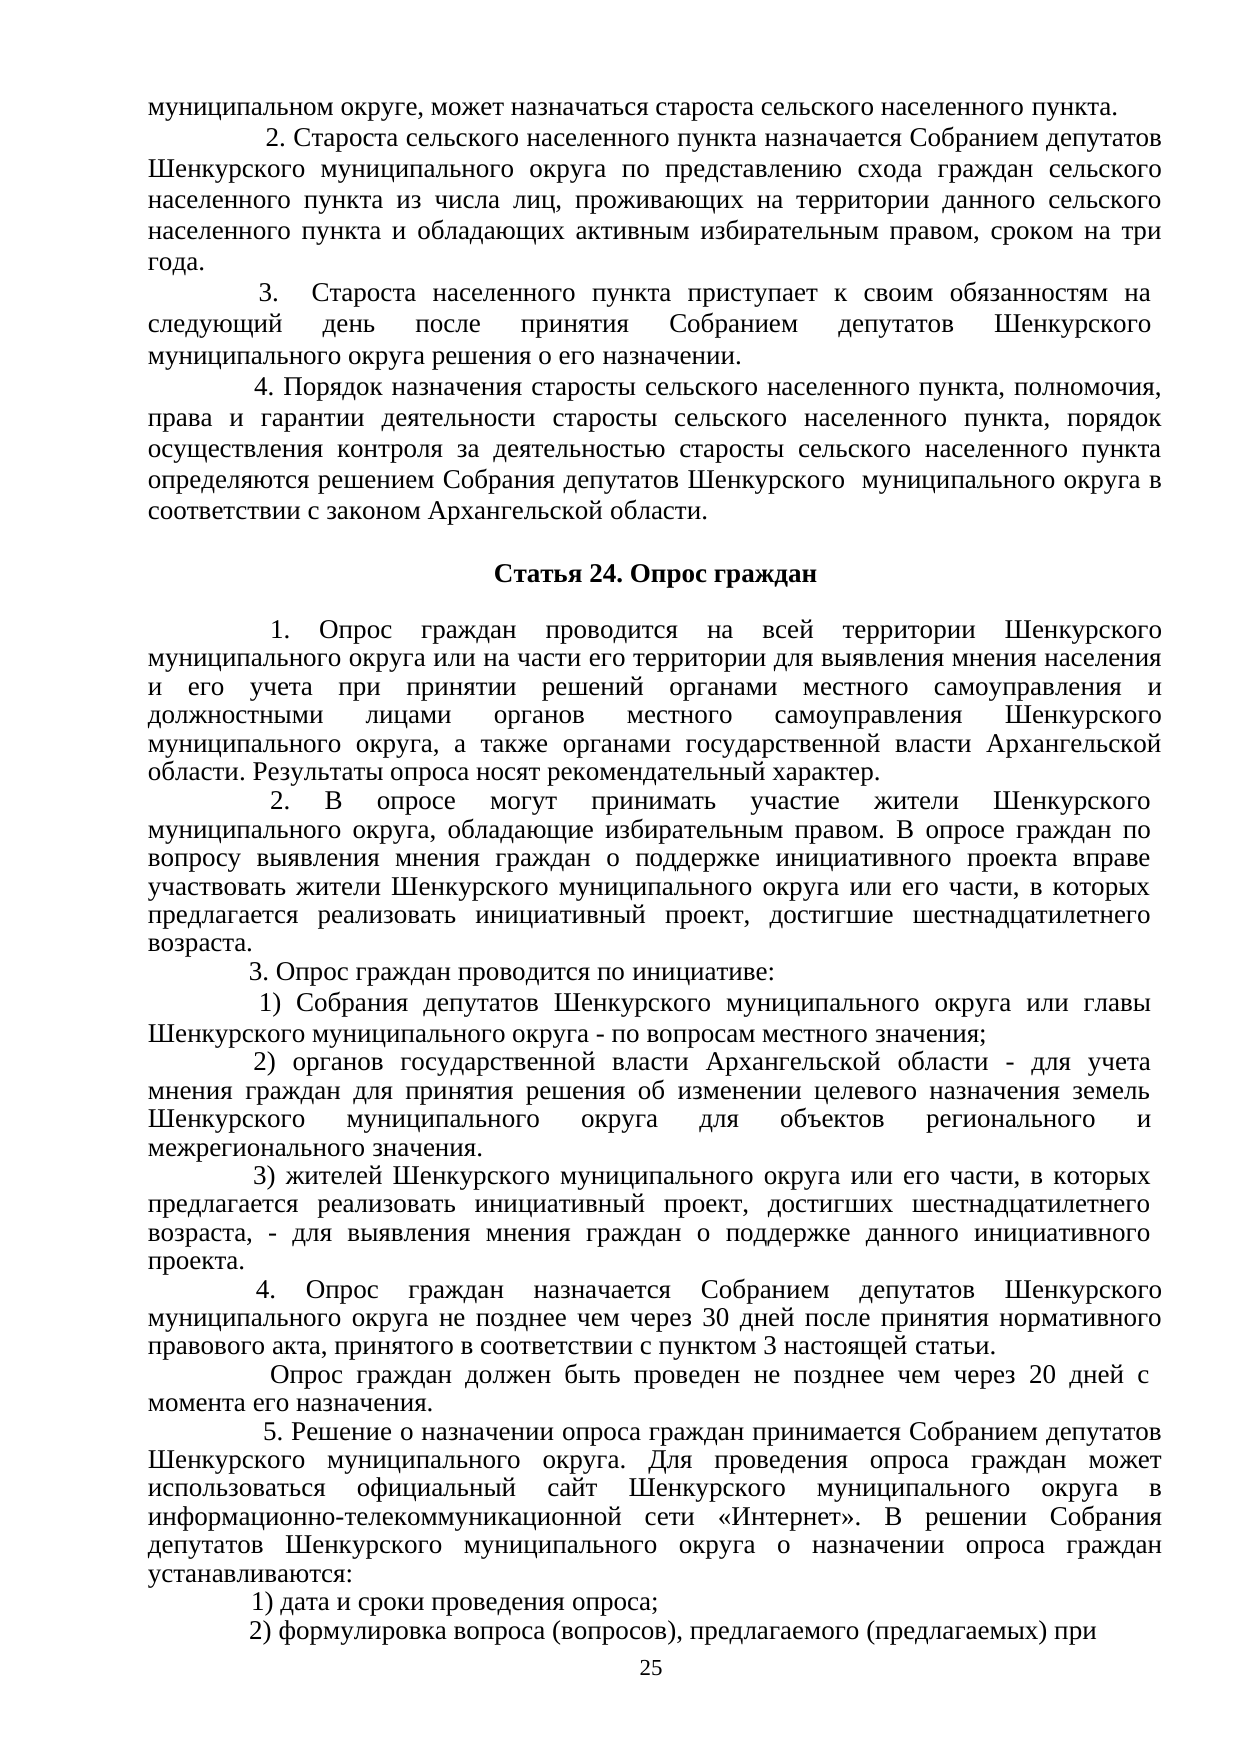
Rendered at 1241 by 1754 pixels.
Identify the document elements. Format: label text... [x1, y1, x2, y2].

text Опрос граждан должен быть проведен не позднее чем через 20 дней с момента его назначения. [148, 1361, 1151, 1417]
text 1) дата и сроки проведения опроса; [148, 1588, 1163, 1616]
text 2) органов государственной власти Архангельской области - для учета мнения граждан для принятия решения об изменении целевого назначения земель Шенкурского муниципального округа для объектов регионального и межрегионального значения. [148, 1048, 1152, 1162]
subtitle Статья 24. Опрос граждан [148, 557, 1163, 588]
text 3) жителей Шенкурского муниципального округа или его части, в которых предлагается реализовать инициативный проект, достигших шестнадцатилетнего возраста, - для выявления мнения граждан о поддержке данного инициативного проекта. [148, 1162, 1152, 1275]
text 4. Порядок назначения старосты сельского населенного пункта, полномочия, права и гарантии деятельности старосты сельского населенного пункта, порядок осуществления контроля за деятельностью старосты сельского населенного пункта определяются решением Собрания депутатов Шенкурского муниципального округа в соответствии с законом Архангельской области. [148, 370, 1163, 526]
text 1. Опрос граждан проводится на всей территории Шенкурского муниципального округа или на части его территории для выявления мнения населения и его учета при принятии решений органами местного самоуправления и должностными лицами органов местного самоуправления Шенкурского муниципального округа, а также органами государственной власти Архангельской области. Результаты опроса носят рекомендательный характер. [148, 616, 1163, 786]
text 2) формулировка вопроса (вопросов), предлагаемого (предлагаемых) при [148, 1616, 1151, 1645]
text 4. Опрос граждан назначается Собранием депутатов Шенкурского муниципального округа не позднее чем через 30 дней после принятия нормативного правового акта, принятого в соответствии с пунктом 3 настоящей статьи. [148, 1275, 1163, 1361]
text 3. Опрос граждан проводится по инициативе: [148, 958, 1163, 986]
text 1) Собрания депутатов Шенкурского муниципального округа или главы Шенкурского муниципального округа - по вопросам местного значения; [148, 986, 1152, 1048]
text 2. Староста сельского населенного пункта назначается Собранием депутатов Шенкурского муниципального округа по представлению схода граждан сельского населенного пункта из числа лиц, проживающих на территории данного сельского населенного пункта и обладающих активным избирательным правом, сроком на три года. [148, 121, 1163, 276]
text 3. Староста населенного пункта приступает к своим обязанностям на следующий день после принятия Собранием депутатов Шенкурского муниципального округа решения о его назначении. [148, 276, 1152, 370]
text 2. В опросе могут принимать участие жители Шенкурского муниципального округа, обладающие избирательным правом. В опросе граждан по вопросу выявления мнения граждан о поддержке инициативного проекта вправе участвовать жители Шенкурского муниципального округа или его части, в которых предлагается реализовать инициативный проект, достигшие шестнадцатилетнего возраста. [148, 787, 1152, 958]
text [148, 89, 1152, 121]
text 5. Решение о назначении опроса граждан принимается Собранием депутатов Шенкурского муниципального округа. Для проведения опроса граждан может использоваться официальный сайт Шенкурского муниципального округа в информационно-телекоммуникационной сети «Интернет». В решении Собрания депутатов Шенкурского муниципального округа о назначении опроса граждан устанавливаются: [148, 1417, 1163, 1588]
